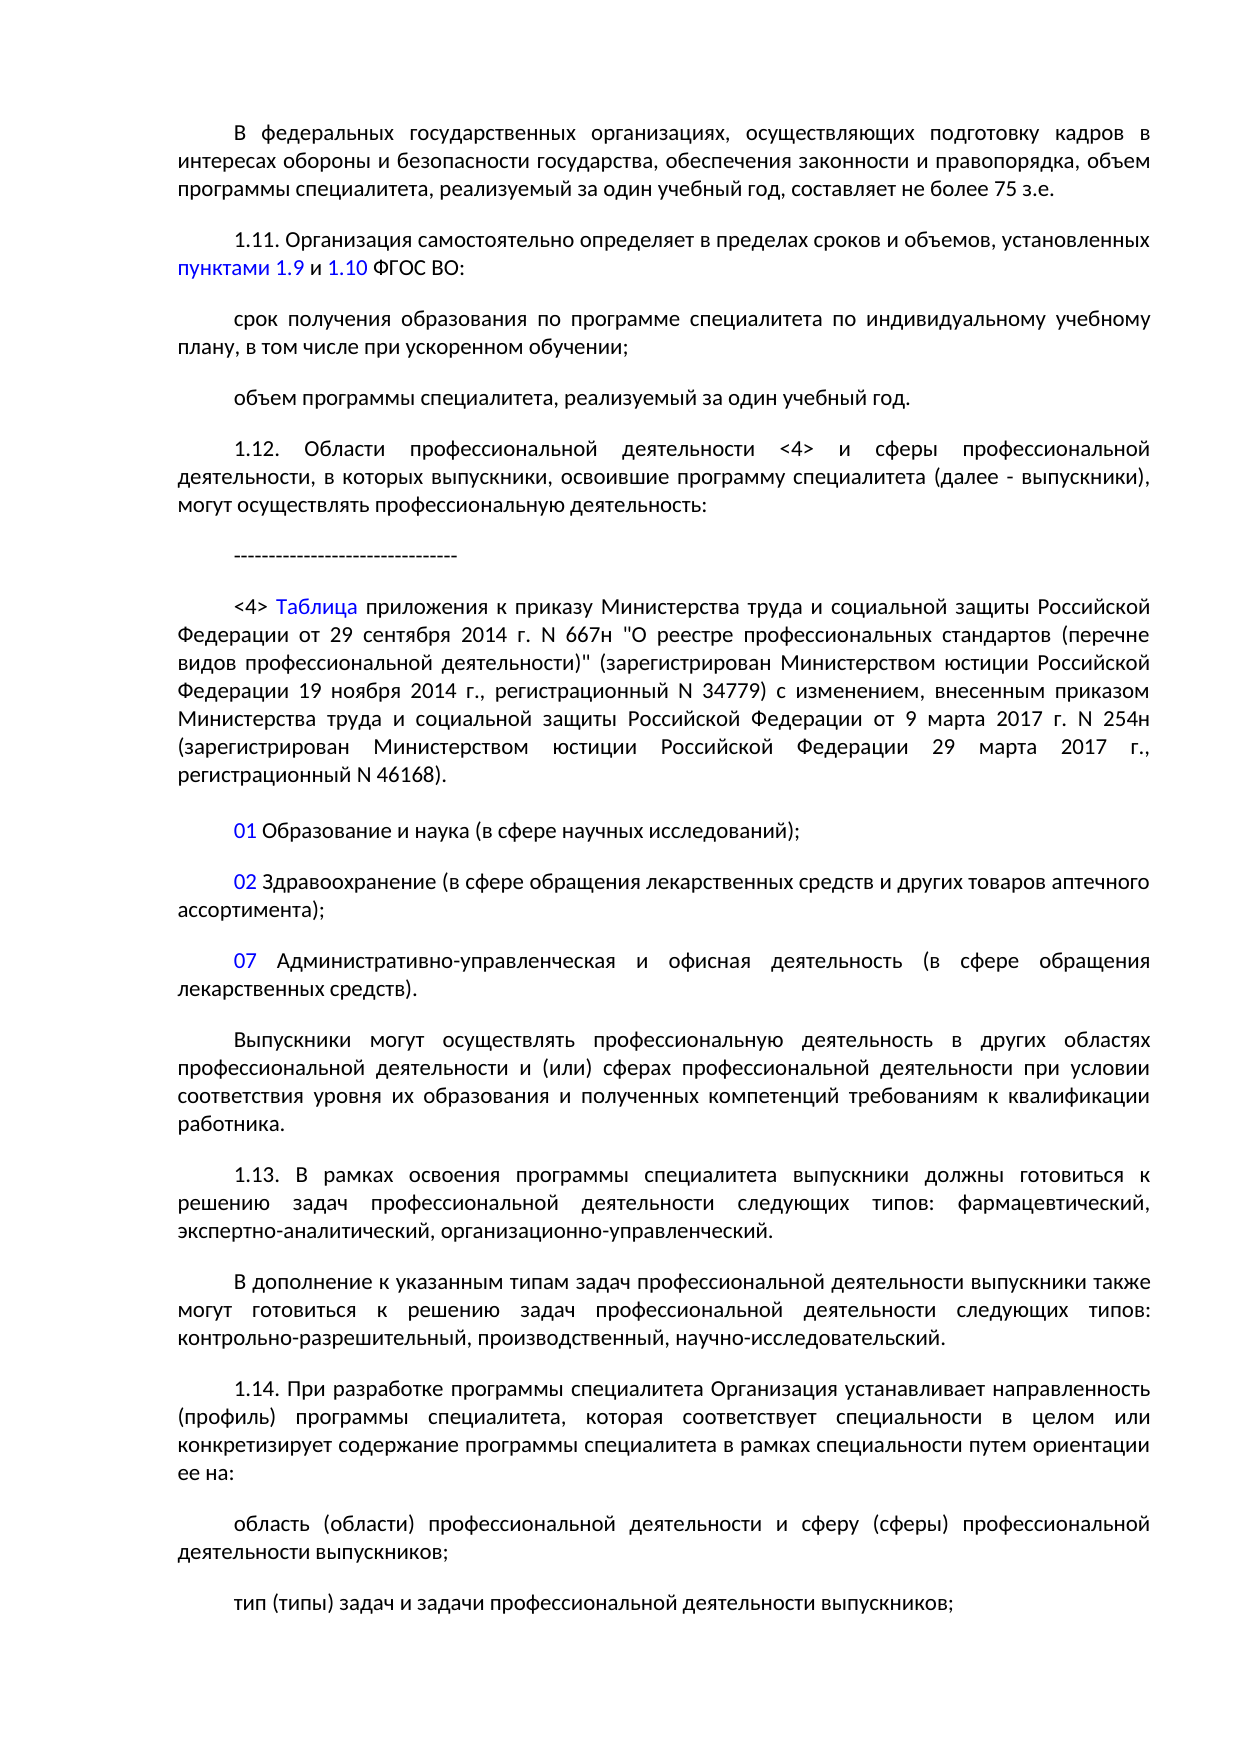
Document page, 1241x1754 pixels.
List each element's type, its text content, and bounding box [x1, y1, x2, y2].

text Выпускники могут осуществлять профессиональную деятельность в других областях профессиональной деятельности и (или) сферах профессиональной деятельности при условии соответствия уровня их образования и полученных компетенций требованиям к квалификации работника. [177, 1025, 1152, 1137]
text -------------------------------- [177, 541, 1152, 569]
text область (области) профессиональной деятельности и сферу (сферы) профессиональной деятельности выпускников; [177, 1509, 1152, 1565]
text тип (типы) задач и задачи профессиональной деятельности выпускников; [177, 1588, 1152, 1616]
text 1.13. В рамках освоения программы специалитета выпускники должны готовиться к решению задач профессиональной деятельности следующих типов: фармацевтический, экспертно-аналитический, организационно-управленческий. [177, 1160, 1152, 1244]
text срок получения образования по программе специалитета по индивидуальному учебному плану, в том числе при ускоренном обучении; [177, 304, 1152, 360]
text В дополнение к указанным типам задач профессиональной деятельности выпускники также могут готовиться к решению задач профессиональной деятельности следующих типов: контрольно-разрешительный, производственный, научно-исследовательский. [177, 1267, 1152, 1351]
text 1.11. Организация самостоятельно определяет в пределах сроков и объемов, установленных пунктами 1.9 и 1.10 ФГОС ВО: [177, 225, 1152, 281]
text 02 Здравоохранение (в сфере обращения лекарственных средств и других товаров аптечного ассортимента); [177, 867, 1152, 923]
text 1.14. При разработке программы специалитета Организация устанавливает направленность (профиль) программы специалитета, которая соответствует специальности в целом или конкретизирует содержание программы специалитета в рамках специальности путем ориентации ее на: [177, 1374, 1152, 1486]
text 1.12. Области профессиональной деятельности <4> и сферы профессиональной деятельности, в которых выпускники, освоившие программу специалитета (далее - выпускники), могут осуществлять профессиональную деятельность: [177, 434, 1152, 518]
text 07 Административно-управленческая и офисная деятельность (в сфере обращения лекарственных средств). [177, 946, 1152, 1002]
text В федеральных государственных организациях, осуществляющих подготовку кадров в интересах обороны и безопасности государства, обеспечения законности и правопорядка, объем программы специалитета, реализуемый за один учебный год, составляет не более 75 з.е. [177, 118, 1152, 202]
text 01 Образование и наука (в сфере научных исследований); [177, 816, 1152, 844]
text объем программы специалитета, реализуемый за один учебный год. [177, 383, 1152, 411]
text <4> Таблица приложения к приказу Министерства труда и социальной защиты Российской Федерации от 29 сентября 2014 г. N 667н "О реестре профессиональных стандартов (перечне видов профессиональной деятельности)" (зарегистрирован Министерством юстиции Российской Федерации 19 ноября 2014 г., регистрационный N 34779) с изменением, внесенным приказом Министерства труда и социальной защиты Российской Федерации от 9 марта 2017 г. N 254н (зарегистрирован Министерством юстиции Российской Федерации 29 марта 2017 г., регистрационный N 46168). [177, 592, 1152, 788]
